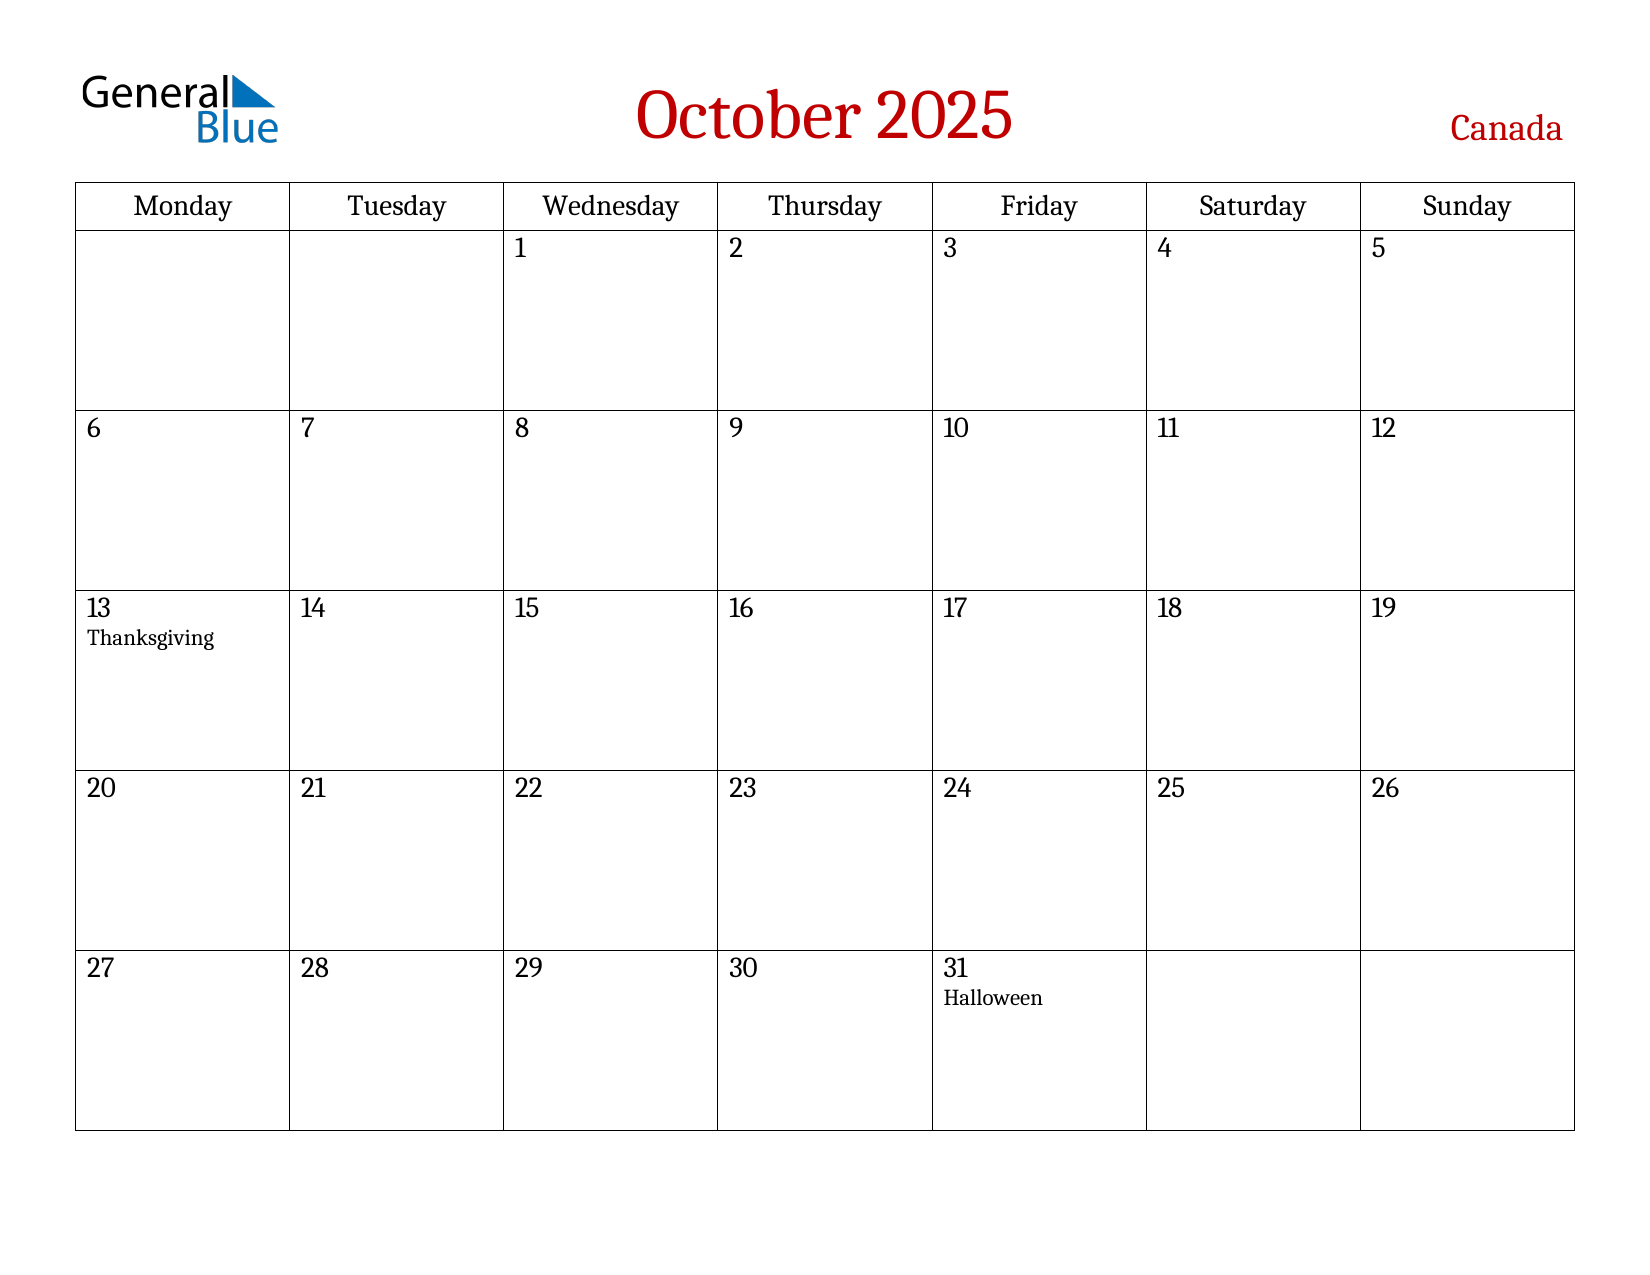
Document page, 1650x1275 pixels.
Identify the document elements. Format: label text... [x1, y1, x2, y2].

table_cell Monday [76, 183, 289, 230]
table_header October 2025 [504, 75, 1146, 182]
table_cell [718, 625, 932, 770]
table_cell 24 [933, 771, 1146, 805]
table_cell 2 [718, 231, 932, 264]
table_cell [290, 445, 503, 590]
table_cell 26 [1361, 771, 1574, 805]
table_cell [718, 805, 932, 950]
table_cell [76, 805, 289, 950]
table_cell Sunday [1361, 183, 1574, 230]
table_cell [1361, 445, 1574, 590]
table_cell Friday [933, 183, 1146, 230]
table_cell [1147, 265, 1360, 410]
table_cell 15 [504, 591, 717, 625]
table_cell [290, 625, 503, 770]
table_cell [1361, 951, 1574, 985]
table_cell [718, 265, 932, 410]
table_cell 10 [933, 411, 1146, 444]
table_cell [76, 265, 289, 410]
table_cell 18 [1147, 591, 1360, 625]
table_cell 30 [718, 951, 932, 985]
table_cell 11 [1147, 411, 1360, 444]
table_cell [718, 985, 932, 1130]
table_header [76, 75, 503, 182]
table_header Canada [1146, 75, 1574, 182]
table_cell [504, 265, 717, 410]
table_cell [290, 265, 503, 410]
table_cell 17 [933, 591, 1146, 625]
table_cell 25 [1147, 771, 1360, 805]
table_cell 28 [290, 951, 503, 985]
table_cell [504, 985, 717, 1130]
table_cell 22 [504, 771, 717, 805]
table_cell [1147, 985, 1360, 1130]
table_cell [1361, 805, 1574, 950]
table_cell 4 [1147, 231, 1360, 264]
table_cell Tuesday [290, 183, 503, 230]
table_cell [933, 625, 1146, 770]
table_cell 19 [1361, 591, 1574, 625]
table_cell [1361, 625, 1574, 770]
picture [82, 75, 278, 143]
table_cell 13 [76, 591, 289, 625]
table_cell [1147, 445, 1360, 590]
table_cell 23 [718, 771, 932, 805]
table_cell 20 [76, 771, 289, 805]
table_cell [290, 805, 503, 950]
table_cell 8 [504, 411, 717, 444]
table_cell [76, 231, 289, 264]
table_cell 5 [1361, 231, 1574, 264]
table_cell [504, 805, 717, 950]
table_cell [1361, 985, 1574, 1130]
table_cell [1147, 805, 1360, 950]
table_cell Saturday [1147, 183, 1360, 230]
table_cell 12 [1361, 411, 1574, 444]
table_cell 9 [718, 411, 932, 444]
table_cell Halloween [933, 985, 1146, 1130]
table_cell [718, 445, 932, 590]
table_cell [1361, 265, 1574, 410]
table_cell [933, 265, 1146, 410]
table_cell 31 [933, 951, 1146, 985]
table_cell Thanksgiving [76, 625, 289, 770]
table_cell [1147, 625, 1360, 770]
table_cell [290, 231, 503, 264]
table_cell 27 [76, 951, 289, 985]
table_cell 29 [504, 951, 717, 985]
table_cell [290, 985, 503, 1130]
table_cell 14 [290, 591, 503, 625]
table_cell [933, 445, 1146, 590]
table_cell [504, 445, 717, 590]
table_cell 21 [290, 771, 503, 805]
table_cell 7 [290, 411, 503, 444]
table_cell [76, 445, 289, 590]
table_cell 6 [76, 411, 289, 444]
table_cell 16 [718, 591, 932, 625]
table_cell [933, 805, 1146, 950]
table_cell [76, 985, 289, 1130]
table_cell Thursday [718, 183, 932, 230]
table_cell [1147, 951, 1360, 985]
table_cell Wednesday [504, 183, 717, 230]
table_cell [504, 625, 717, 770]
table_cell 1 [504, 231, 717, 264]
table_cell 3 [933, 231, 1146, 264]
